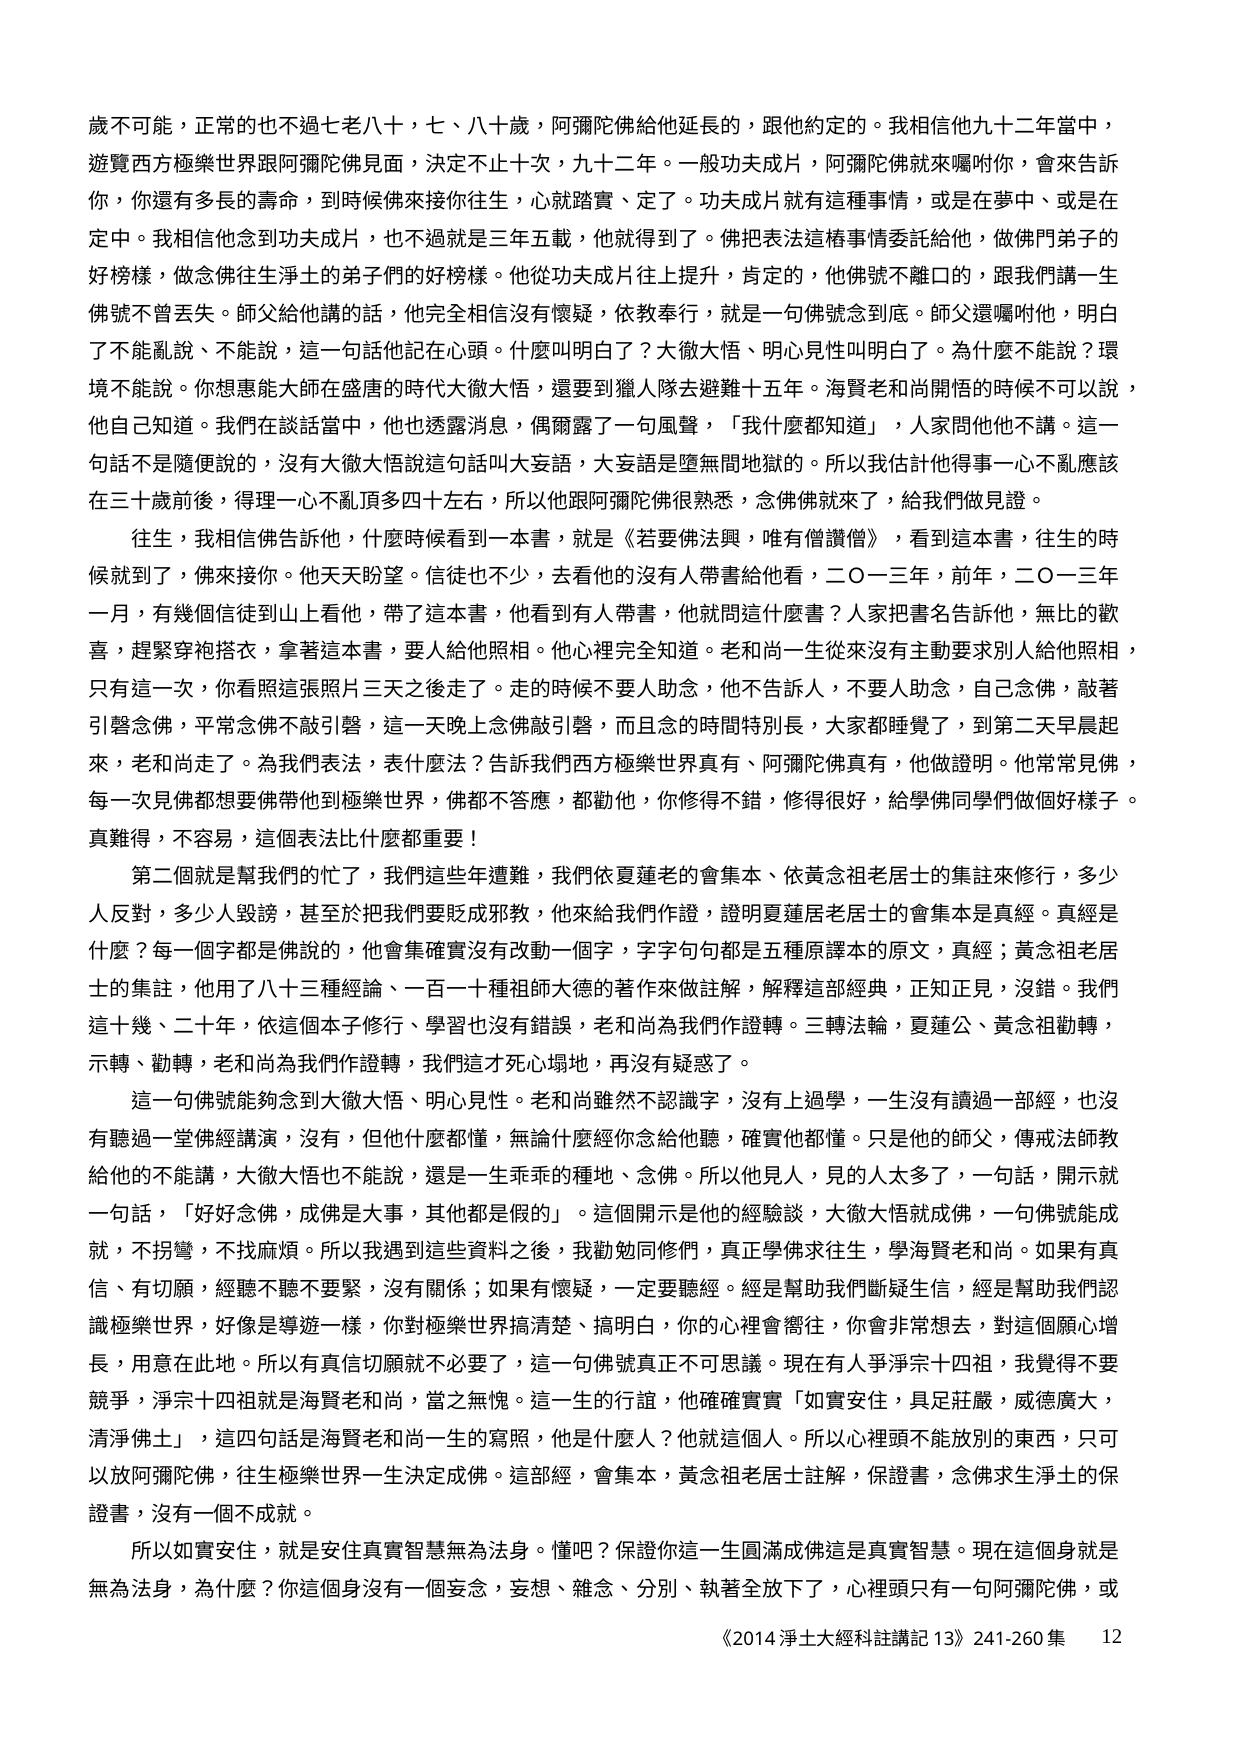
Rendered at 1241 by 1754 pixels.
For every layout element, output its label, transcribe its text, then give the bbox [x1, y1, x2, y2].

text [89, 1531, 1122, 1606]
text 往生，我相信佛告訴他，什麼時候看到一本書，就是《若要佛法興，唯有僧讚僧》，看到這本書，往生的時候就到了，佛來接你。他天天盼望。信徒也不少，去看他的沒有人帶書給他看，二Ｏ一三年，前年，二Ｏ一三年一月，有幾個信徒到山上看他，帶了這本書，他看到有人帶書，他就問這什麼書？人家把書名告訴他，無比的歡喜，趕緊穿袍搭衣，拿著這本書，要人給他照相。他心裡完全知道。老和尚一生從來沒有主動要求別人給他照相，只有這一次，你看照這張照片三天之後走了。走的時候不要人助念，他不告訴人，不要人助念，自己念佛，敲著引磬念佛，平常念佛不敲引磬，這一天晚上念佛敲引磬，而且念的時間特別長，大家都睡覺了，到第二天早晨起來，老和尚走了。為我們表法，表什麼法？告訴我們西方極樂世界真有、阿彌陀佛真有，他做證明。他常常見佛，每一次見佛都想要佛帶他到極樂世界，佛都不答應，都勸他，你修得不錯，修得很好，給學佛同學們做個好樣子。真難得，不容易，這個表法比什麼都重要！ [89, 518, 1122, 856]
text 這一句佛號能夠念到大徹大悟、明心見性。老和尚雖然不認識字，沒有上過學，一生沒有讀過一部經，也沒有聽過一堂佛經講演，沒有，但他什麼都懂，無論什麼經你念給他聽，確實他都懂。只是他的師父，傳戒法師教給他的不能講，大徹大悟也不能說，還是一生乖乖的種地、念佛。所以他見人，見的人太多了，一句話，開示就一句話，「好好念佛，成佛是大事，其他都是假的」。這個開示是他的經驗談，大徹大悟就成佛，一句佛號能成就，不拐彎，不找麻煩。所以我遇到這些資料之後，我勸勉同修們，真正學佛求往生，學海賢老和尚。如果有真信、有切願，經聽不聽不要緊，沒有關係；如果有懷疑，一定要聽經。經是幫助我們斷疑生信，經是幫助我們認識極樂世界，好像是導遊一樣，你對極樂世界搞清楚、搞明白，你的心裡會嚮往，你會非常想去，對這個願心增長，用意在此地。所以有真信切願就不必要了，這一句佛號真正不可思議。現在有人爭淨宗十四祖，我覺得不要競爭，淨宗十四祖就是海賢老和尚，當之無愧。這一生的行誼，他確確實實「如實安住，具足莊嚴，威德廣大，清淨佛土」，這四句話是海賢老和尚一生的寫照，他是什麼人？他就這個人。所以心裡頭不能放別的東西，只可以放阿彌陀佛，往生極樂世界一生決定成佛。這部經，會集本，黃念祖老居士註解，保證書，念佛求生淨土的保證書，沒有一個不成就。 [89, 1081, 1122, 1531]
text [89, 106, 1122, 518]
text 第二個就是幫我們的忙了，我們這些年遭難，我們依夏蓮老的會集本、依黃念祖老居士的集註來修行，多少人反對，多少人毀謗，甚至於把我們要貶成邪教，他來給我們作證，證明夏蓮居老居士的會集本是真經。真經是什麼？每一個字都是佛說的，他會集確實沒有改動一個字，字字句句都是五種原譯本的原文，真經；黃念祖老居士的集註，他用了八十三種經論、一百一十種祖師大德的著作來做註解，解釋這部經典，正知正見，沒錯。我們這十幾、二十年，依這個本子修行、學習也沒有錯誤，老和尚為我們作證轉。三轉法輪，夏蓮公、黃念祖勸轉，示轉、勸轉，老和尚為我們作證轉，我們這才死心塌地，再沒有疑惑了。 [89, 856, 1122, 1081]
